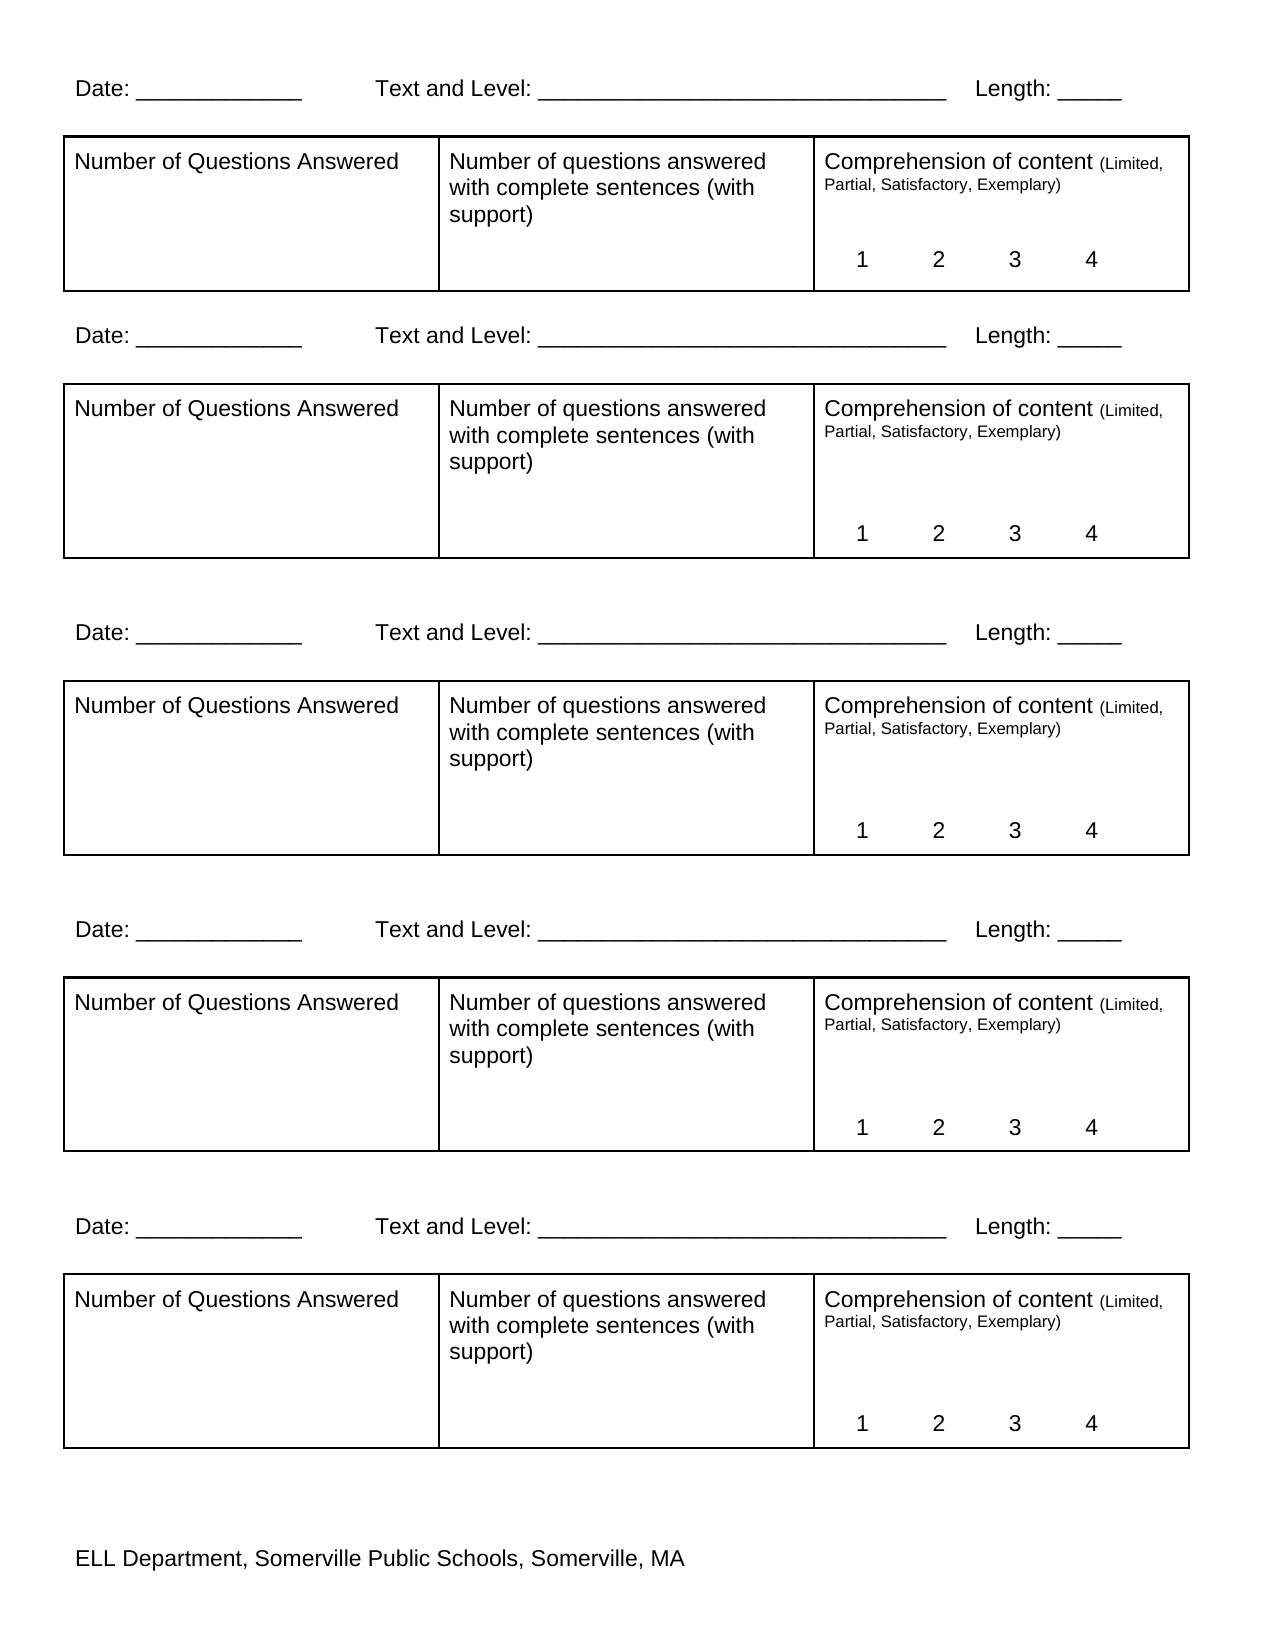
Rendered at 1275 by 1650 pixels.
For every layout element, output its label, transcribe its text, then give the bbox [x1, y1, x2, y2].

table_header Number of Questions Answered [65, 979, 438, 1150]
table_header Number of Questions Answered [65, 385, 438, 557]
text Date: _____________ Text and Level: ________________________________ Length: _____ [75, 75, 1200, 101]
table_header Number of Questions Answered [65, 138, 438, 290]
table_header Number of questions answered with complete sentences (with support) [440, 682, 813, 853]
table_header Comprehension of content (Limited, Partial, Satisfactory, Exemplary) 1 2 3 4 [815, 682, 1188, 853]
table_header Number of Questions Answered [65, 1275, 438, 1447]
table_header Number of questions answered with complete sentences (with support) [440, 1275, 813, 1447]
table_header Comprehension of content (Limited, Partial, Satisfactory, Exemplary) 1 2 3 4 [815, 979, 1188, 1150]
text Date: _____________ Text and Level: ________________________________ Length: _____ [75, 916, 1200, 942]
table_header Comprehension of content (Limited, Partial, Satisfactory, Exemplary) 1 2 3 4 [815, 1275, 1188, 1447]
table_header Comprehension of content (Limited, Partial, Satisfactory, Exemplary) 1 2 3 4 [815, 138, 1188, 290]
text Date: _____________ Text and Level: ________________________________ Length: _____ [75, 619, 1200, 646]
text Date: _____________ Text and Level: ________________________________ Length: _____ [75, 1213, 1200, 1239]
table_header Number of questions answered with complete sentences (with support) [440, 385, 813, 557]
table_header Comprehension of content (Limited, Partial, Satisfactory, Exemplary) 1 2 3 4 [815, 385, 1188, 557]
table_header Number of Questions Answered [65, 682, 438, 853]
text Date: _____________ Text and Level: ________________________________ Length: _____ [75, 322, 1200, 349]
table_header Number of questions answered with complete sentences (with support) [440, 979, 813, 1150]
table_header Number of questions answered with complete sentences (with support) [440, 138, 813, 290]
